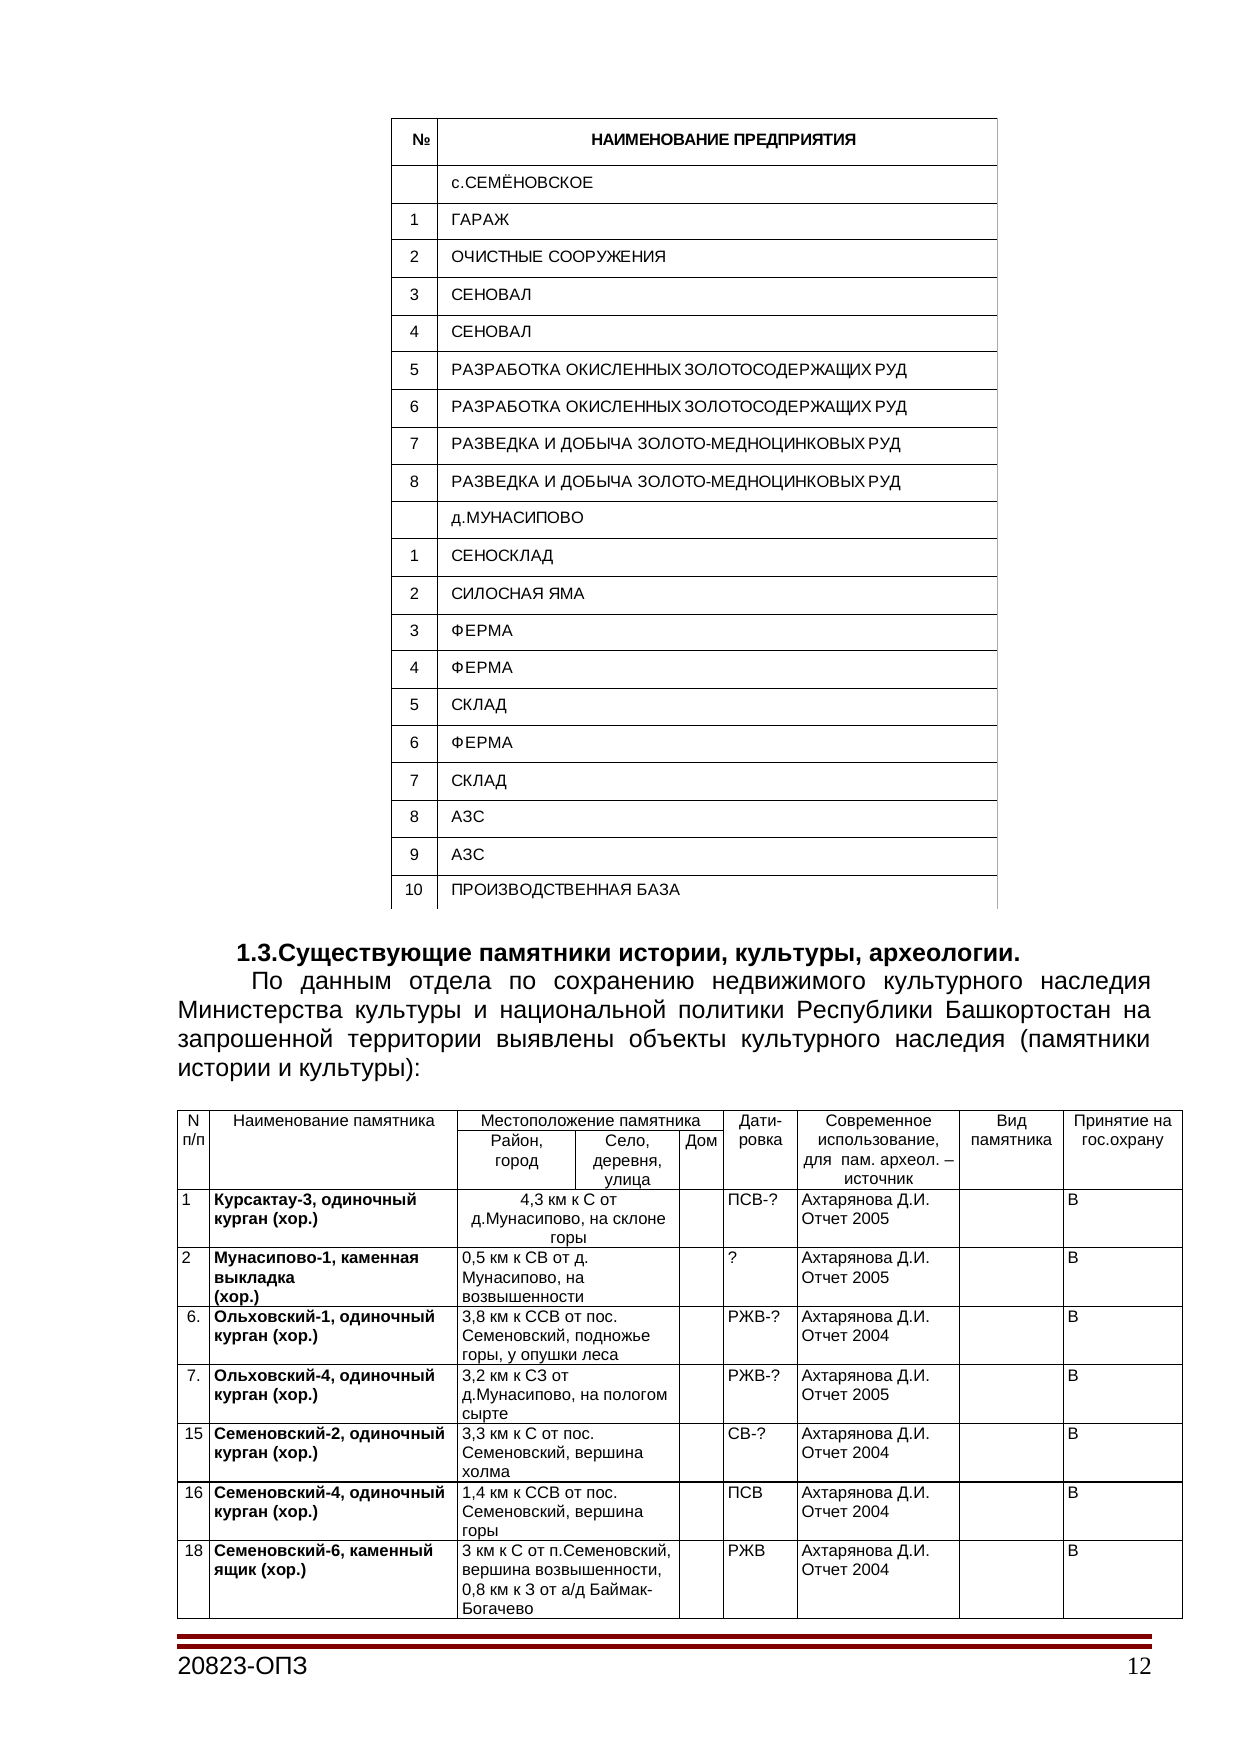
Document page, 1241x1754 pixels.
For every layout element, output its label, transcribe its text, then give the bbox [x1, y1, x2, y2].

table_cell 3,2 км к СЗ от д.Мунасипово, на пологом сырте [458, 1365, 679, 1423]
table_cell Ахтарянова Д.И. Отчет 2004 [798, 1424, 959, 1481]
table_cell 16 [178, 1483, 209, 1540]
table_cell 1,4 км к ССВ от пос. Семеновский, вершина горы [458, 1483, 679, 1540]
table_cell ПСВ-? [724, 1190, 797, 1247]
table_header Местоположение памятника [458, 1111, 723, 1130]
table_cell [680, 1365, 723, 1423]
table_cell СВ-? [724, 1424, 797, 1481]
table_cell [680, 1483, 723, 1540]
table_cell Ахтарянова Д.И. Отчет 2005 [798, 1248, 959, 1306]
table_cell 3 км к С от п.Семеновский, вершина возвышенности, 0,8 км к З от а/д Баймак-Богачево [458, 1541, 679, 1618]
table_cell Ахтарянова Д.И. Отчет 2004 [798, 1483, 959, 1540]
table_cell РЖВ-? [724, 1307, 797, 1364]
table_cell 1 [178, 1190, 209, 1247]
table_cell Дом [680, 1131, 723, 1189]
table_cell В [1064, 1541, 1182, 1618]
table_cell Семеновский-4, одиночный курган (хор.) [210, 1483, 457, 1540]
table_cell 18 [178, 1541, 209, 1618]
table_cell В [1064, 1483, 1182, 1540]
table_cell ? [724, 1248, 797, 1306]
table_cell Ольховский-1, одиночный курган (хор.) [210, 1307, 457, 1364]
table_cell [960, 1424, 1063, 1481]
table_header Вид памятника [960, 1111, 1063, 1189]
table_cell ПСВ [724, 1483, 797, 1540]
table_cell [960, 1190, 1063, 1247]
table_cell Село, деревня, улица [576, 1131, 679, 1189]
table_cell [960, 1483, 1063, 1540]
table_cell 4,3 км к С от д.Мунасипово, на склоне горы [458, 1190, 679, 1247]
table_cell В [1064, 1190, 1182, 1247]
table_cell [680, 1541, 723, 1618]
table_cell Ольховский-4, одиночный курган (хор.) [210, 1365, 457, 1423]
table_header Наименование памятника [210, 1111, 457, 1189]
table_cell [960, 1307, 1063, 1364]
table_cell 7. [178, 1365, 209, 1423]
table_cell 6. [178, 1307, 209, 1364]
table_header Дати- ровка [724, 1111, 797, 1189]
table_header Принятие на гос.охрану [1064, 1111, 1182, 1189]
text По данным отдела по сохранению недвижимого культурного наследия Министерства культуры и национальной политики Республики Башкортостан на запрошенной территории выявлены объекты культурного наследия (памятники истории и культуры): [177, 966, 1152, 1081]
table_cell Ахтарянова Д.И. Отчет 2004 [798, 1307, 959, 1364]
table_cell Семеновский-2, одиночный курган (хор.) [210, 1424, 457, 1481]
table_cell РЖВ [724, 1541, 797, 1618]
table_cell Ахтарянова Д.И. Отчет 2005 [798, 1365, 959, 1423]
table_cell [680, 1307, 723, 1364]
table_cell [680, 1190, 723, 1247]
table_cell 3,3 км к С от пос. Семеновский, вершина холма [458, 1424, 679, 1481]
table_cell Семеновский-6, каменный ящик (хор.) [210, 1541, 457, 1618]
table_cell [960, 1365, 1063, 1423]
table_cell 15 [178, 1424, 209, 1481]
table_cell [960, 1248, 1063, 1306]
table_header N п/п [178, 1111, 209, 1189]
table_header Современное использование, для пам. археол. – источник [798, 1111, 959, 1189]
table_cell Мунасипово-1, каменная выкладка (хор.) [210, 1248, 457, 1306]
table_cell РЖВ-? [724, 1365, 797, 1423]
table_cell В [1064, 1307, 1182, 1364]
table_cell [960, 1541, 1063, 1618]
table_cell Район, город [458, 1131, 575, 1189]
table_cell 2 [178, 1248, 209, 1306]
table_cell В [1064, 1365, 1182, 1423]
table_cell [680, 1248, 723, 1306]
table_cell Ахтарянова Д.И. Отчет 2005 [798, 1190, 959, 1247]
table_cell Курсактау-3, одиночный курган (хор.) [210, 1190, 457, 1247]
table_cell 0,5 км к СВ от д. Мунасипово, на возвышенности [458, 1248, 679, 1306]
table_cell В [1064, 1248, 1182, 1306]
table_cell 3,8 км к ССВ от пос. Семеновский, подножье горы, у опушки леса [458, 1307, 679, 1364]
table_cell [680, 1424, 723, 1481]
text 1.3.Существующие памятники истории, культуры, археологии. [177, 937, 1152, 966]
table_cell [798, 1541, 959, 1618]
table_cell В [1064, 1424, 1182, 1481]
